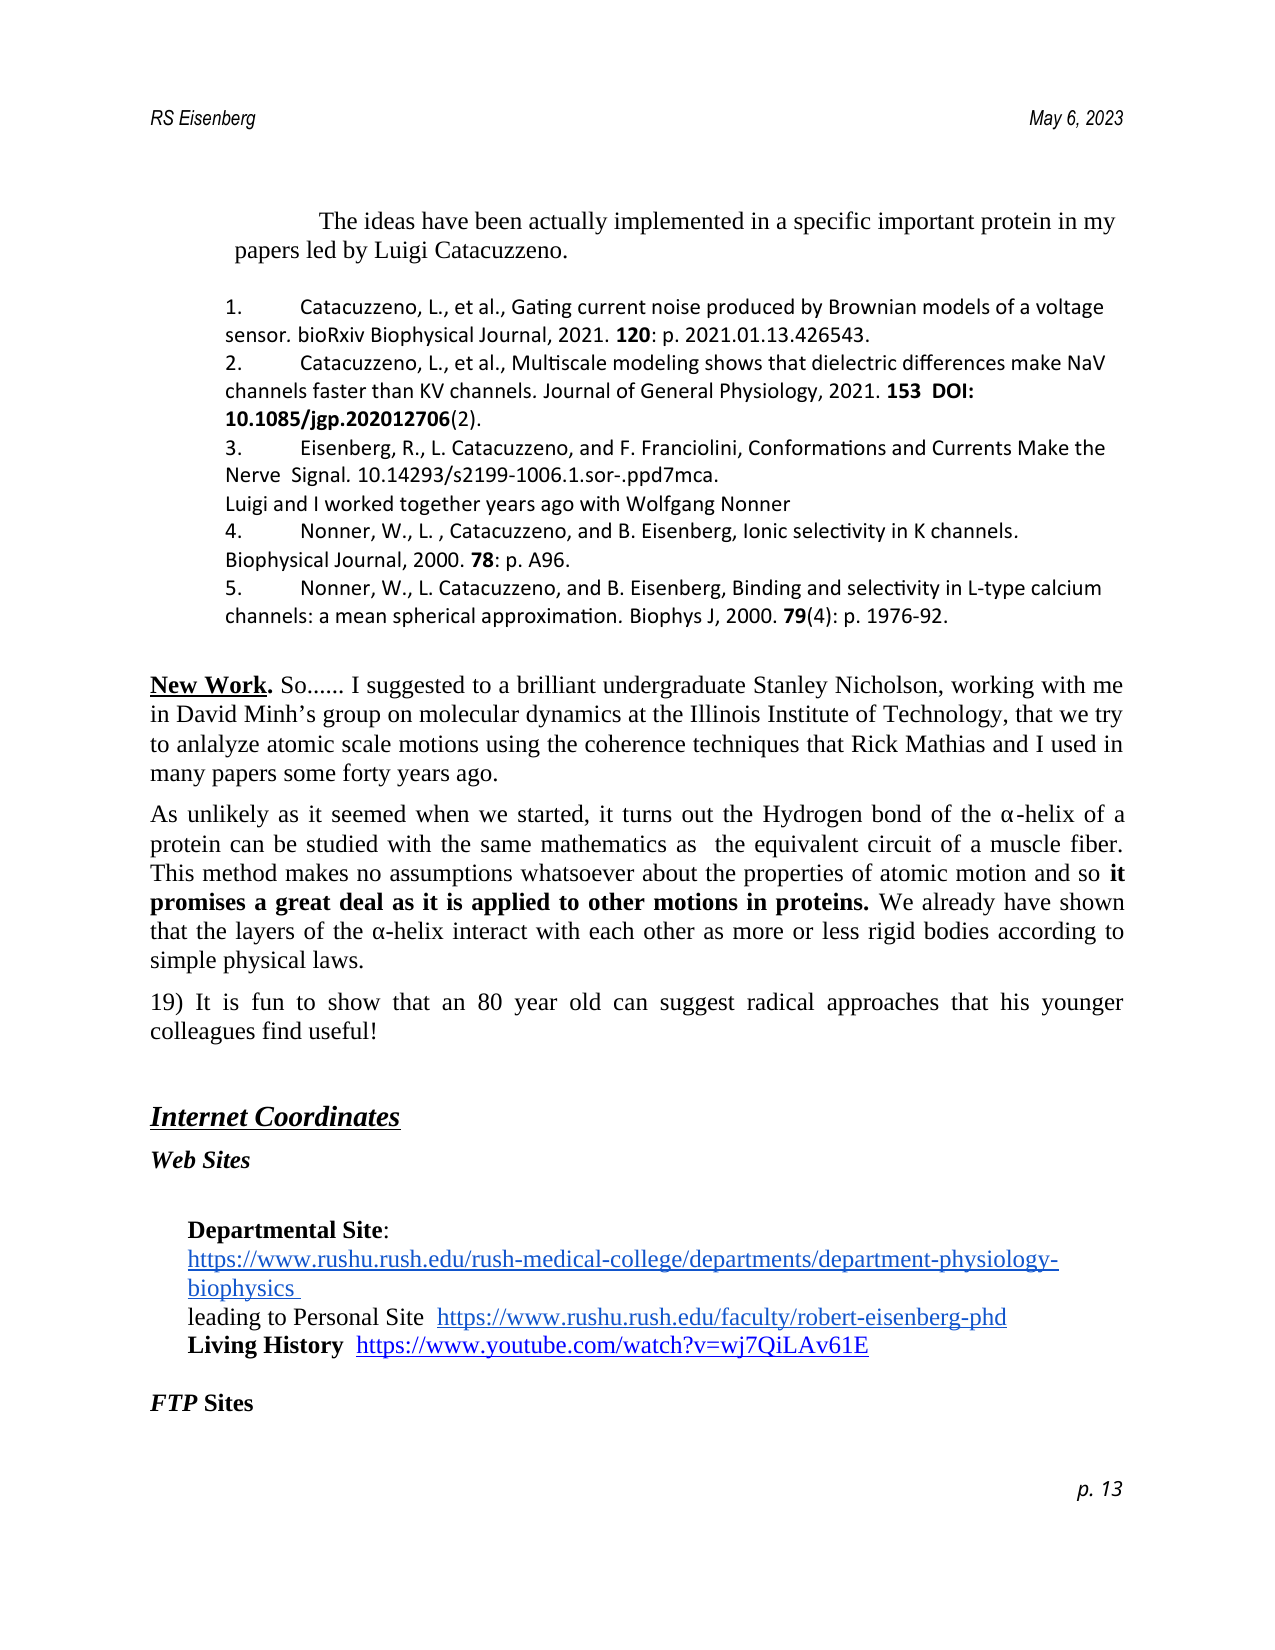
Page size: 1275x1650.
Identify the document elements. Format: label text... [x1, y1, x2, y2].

text FTP Sites [150, 1388, 1125, 1417]
text 5. Nonner, W., L. Catacuzzeno, and B. Eisenberg, Binding and selectivity in L-type calcium channels: a mean spherical approximation. Biophys J, 2000. 79(4): p. 1976-92. [225, 573, 1125, 629]
text 4. Nonner, W., L. , Catacuzzeno, and B. Eisenberg, Ionic selectivity in K channels. Biophysical Journal, 2000. 78: p. A96. [225, 517, 1125, 573]
text As unlikely as it seemed when we started, it turns out the Hydrogen bond of the α-helix of a protein can be studied with the same mathematics as the equivalent circuit of a muscle fiber. This method makes no assumptions whatsoever about the properties of atomic motion and so it promises a great deal as it is applied to other motions in proteins. We already have shown that the layers of the α-helix interact with each other as more or less rigid bodies according to simple physical laws. [150, 799, 1125, 974]
text Web Sites [150, 1146, 1125, 1174]
text 2. Catacuzzeno, L., et al., Multiscale modeling shows that dielectric differences make NaV channels faster than KV channels. Journal of General Physiology, 2021. 153 DOI: 10.1085/jgp.202012706(2). [225, 348, 1125, 433]
text New Work. So...... I suggested to a brilliant undergraduate Stanley Nicholson, working with me in David Minh’s group on molecular dynamics at the Illinois Institute of Technology, that we try to anlalyze atomic scale motions using the coherence techniques that Rick Mathias and I used in many papers some forty years ago. [150, 670, 1125, 787]
text 19) It is fun to show that an 80 year old can suggest radical approaches that his younger colleagues find useful! [150, 987, 1125, 1045]
text Departmental Site: https://www.rushu.rush.edu/rush-medical-college/departments/department-physiology-biophysics [187, 1216, 1125, 1302]
text The ideas have been actually implemented in a specific important protein in my papers led by Luigi Catacuzzeno. [234, 206, 1125, 264]
text 3. Eisenberg, R., L. Catacuzzeno, and F. Franciolini, Conformations and Currents Make the Nerve Signal. 10.14293/s2199-1006.1.sor-.ppd7mca. [225, 433, 1125, 489]
text Internet Coordinates [150, 1099, 1125, 1133]
text leading to Personal Site https://www.rushu.rush.edu/faculty/robert-eisenberg-phd [187, 1302, 1125, 1331]
text 1. Catacuzzeno, L., et al., Gating current noise produced by Brownian models of a voltage sensor. bioRxiv Biophysical Journal, 2021. 120: p. 2021.01.13.426543. [225, 264, 1125, 348]
text Living History https://www.youtube.com/watch?v=wj7QiLAv61E [150, 1331, 1125, 1359]
text Luigi and I worked together years ago with Wolfgang Nonner [225, 489, 1125, 517]
